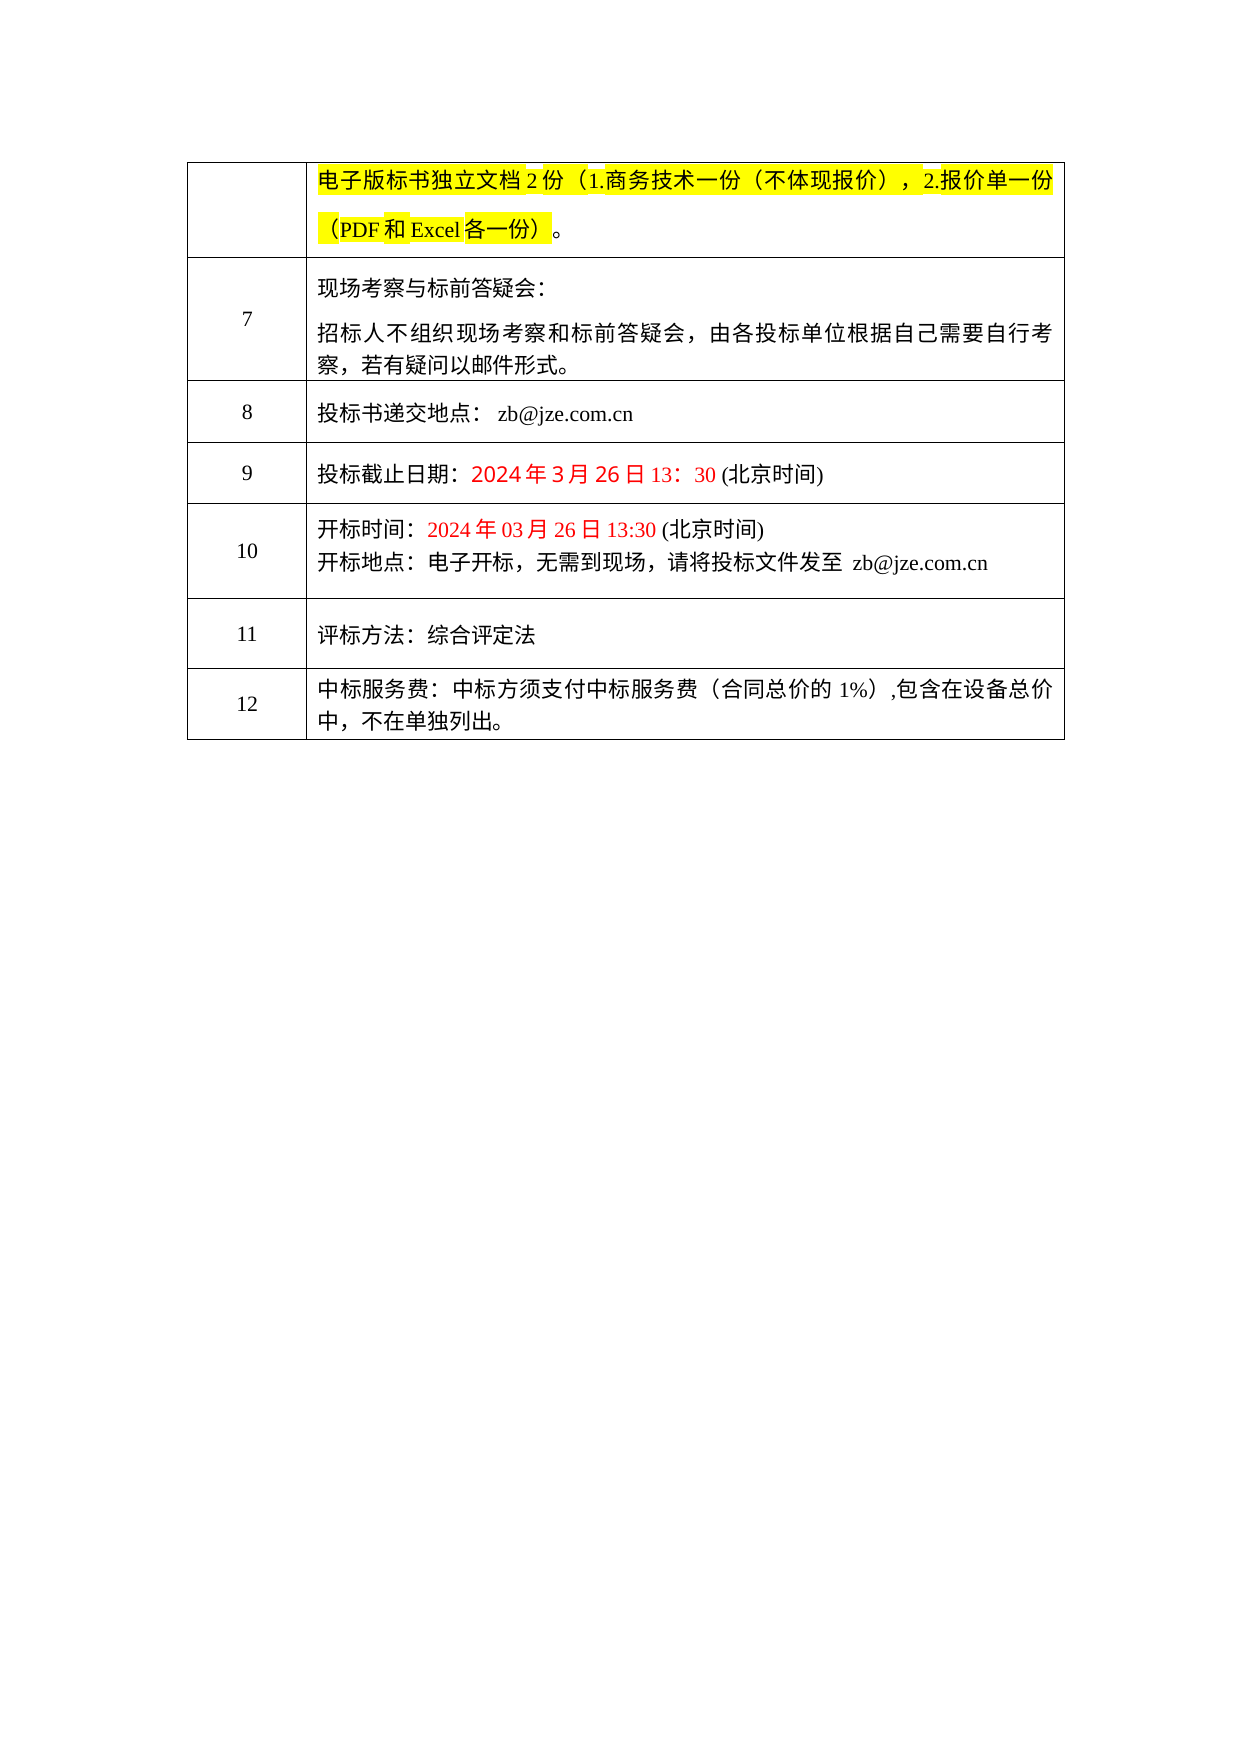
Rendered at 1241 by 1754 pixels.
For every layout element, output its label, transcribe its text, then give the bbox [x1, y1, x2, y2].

table_cell 8 [188, 381, 306, 442]
table_cell 中标服务费：中标方须支付中标服务费（合同总价的1%）,包含在设备总价中，不在单独列出。 [307, 669, 1064, 738]
table_cell 开标时间：2024年03月26日13:30 (北京时间) 开标地点：电子开标，无需到现场，请将投标文件发至 zb@jze.com.cn [307, 504, 1064, 598]
table_cell 11 [188, 599, 306, 668]
table_cell 现场考察与标前答疑会： 招标人不组织现场考察和标前答疑会，由各投标单位根据自己需要自行考察，若有疑问以邮件形式。 [307, 258, 1064, 380]
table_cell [307, 163, 1064, 257]
table_cell 投标截止日期：2024年3月26日13：30 (北京时间) [307, 443, 1064, 502]
table_cell 投标书递交地点： zb@jze.com.cn [307, 381, 1064, 442]
table_cell 评标方法：综合评定法 [307, 599, 1064, 668]
table_cell 6 [188, 163, 306, 257]
table_cell 9 [188, 443, 306, 502]
table_cell 12 [188, 669, 306, 738]
table_cell 10 [188, 504, 306, 598]
table_cell 7 [188, 258, 306, 380]
